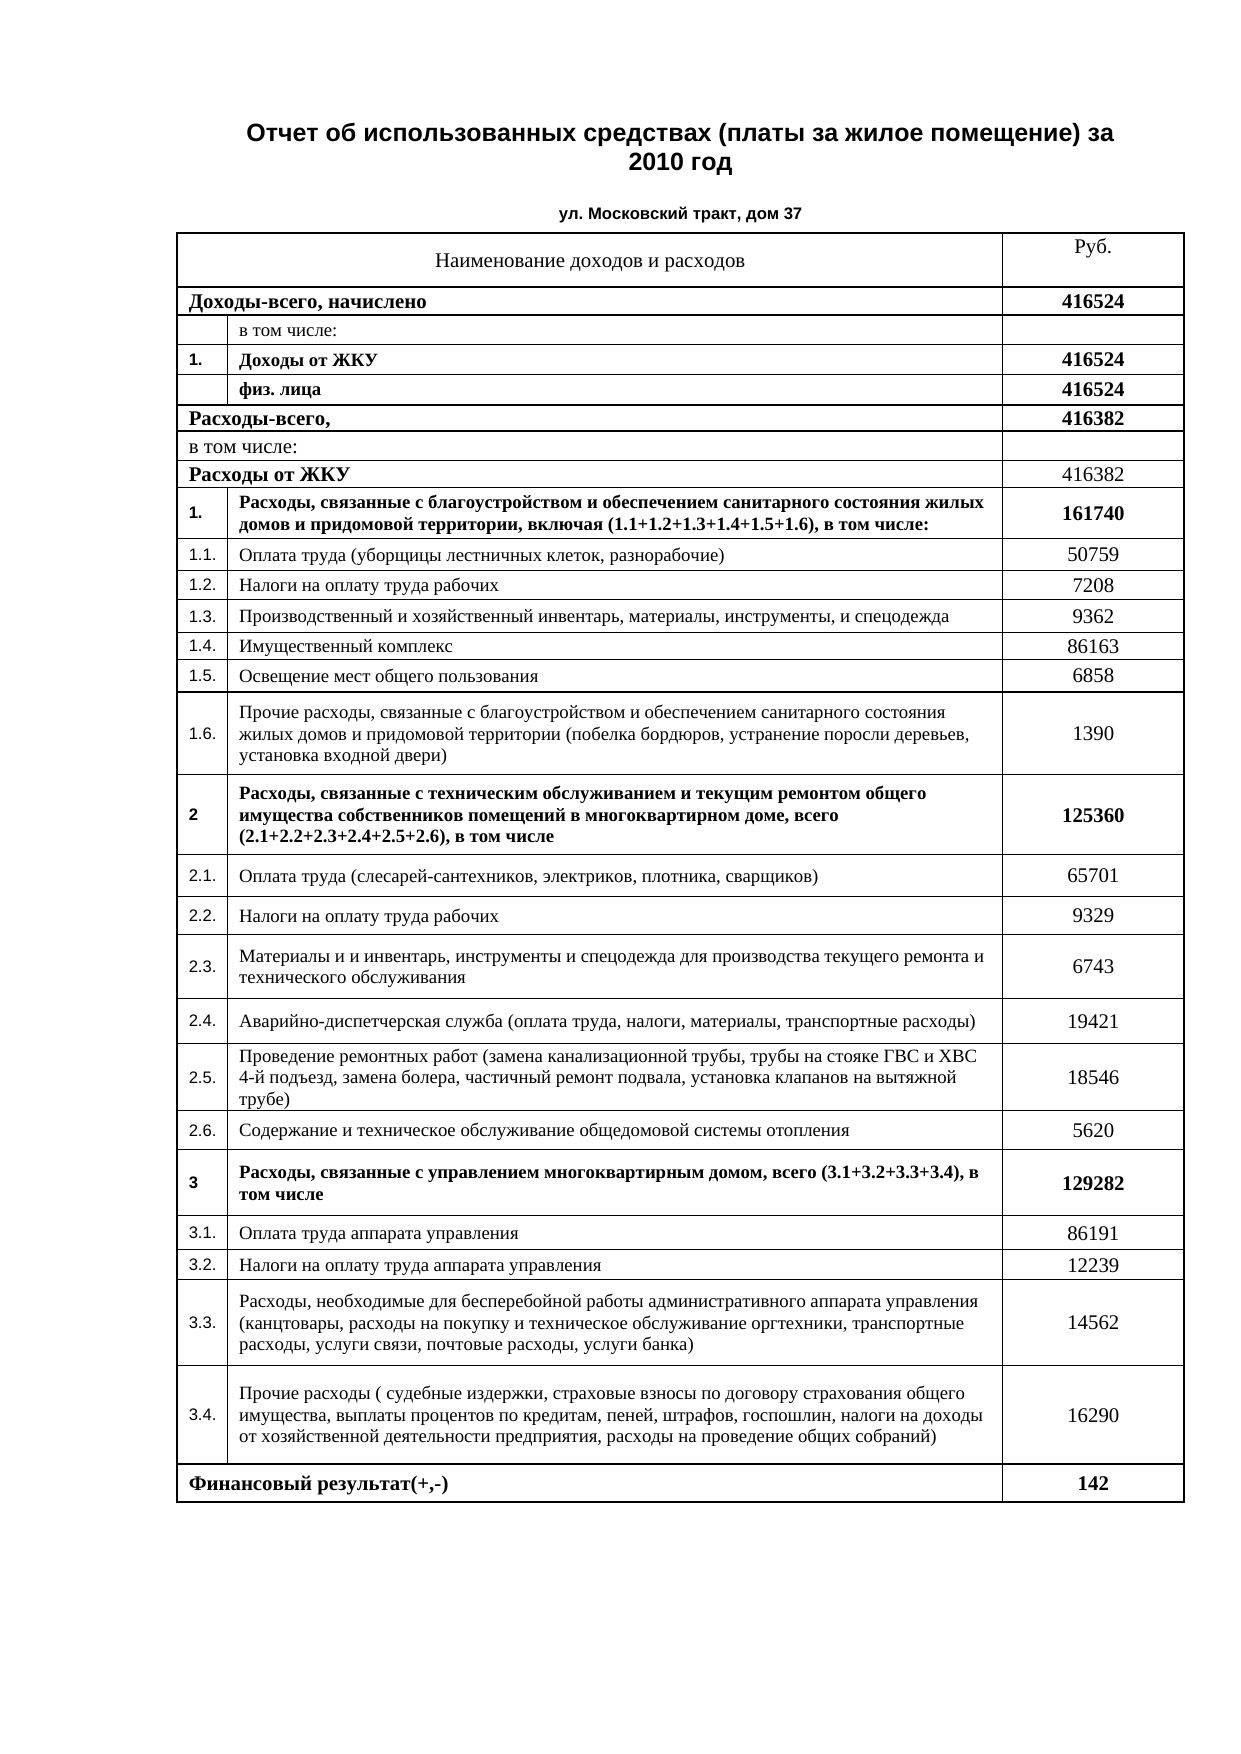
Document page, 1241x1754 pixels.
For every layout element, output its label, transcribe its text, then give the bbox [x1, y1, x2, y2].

table_cell 3 [178, 1150, 227, 1215]
table_cell Прочие расходы ( судебные издержки, страховые взносы по договору страхования общего имущества, выплаты процентов по кредитам, пеней, штрафов, госпошлин, налоги на доходы от хозяйственной деятельности предприятия, расходы на проведение общих собраний) [228, 1366, 1002, 1463]
table_cell 12239 [1003, 1250, 1183, 1279]
table_cell 6743 [1003, 935, 1183, 998]
table_cell Расходы-всего, [178, 406, 1002, 430]
table_cell 2.6. [178, 1111, 227, 1149]
table_cell 1.5. [178, 660, 227, 691]
table_cell Финансовый результат(+,-) [178, 1465, 1002, 1501]
table_cell [178, 316, 227, 344]
table_cell Расходы, связанные с техническим обслуживанием и текущим ремонтом общего имущества собственников помещений в многоквартирном доме, всего (2.1+2.2+2.3+2.4+2.5+2.6), в том числе [228, 775, 1002, 854]
table_cell Оплата труда (уборщицы лестничных клеток, разнорабочие) [228, 539, 1002, 569]
table_cell Производственный и хозяйственный инвентарь, материалы, инструменты, и спецодежда [228, 600, 1002, 632]
table_cell 416524 [1003, 375, 1183, 403]
table_cell Наименование доходов и расходов [178, 234, 1002, 286]
table_cell 1390 [1003, 693, 1183, 774]
table_cell 9362 [1003, 600, 1183, 632]
table_cell Материалы и и инвентарь, инструменты и спецодежда для производства текущего ремонта и технического обслуживания [228, 935, 1002, 998]
table_cell 416524 [1003, 288, 1183, 314]
table_cell 18546 [1003, 1044, 1183, 1110]
table_cell 3.2. [178, 1250, 227, 1279]
table_cell 416382 [1003, 406, 1183, 430]
table_cell 19421 [1003, 999, 1183, 1043]
table_cell 1. [178, 345, 227, 374]
table_cell Налоги на оплату труда аппарата управления [228, 1250, 1002, 1279]
table_cell 86163 [1003, 633, 1183, 658]
table_cell 416524 [1003, 345, 1183, 374]
table_cell Доходы от ЖКУ [228, 345, 1002, 374]
table_cell [178, 375, 227, 403]
table_cell 86191 [1003, 1216, 1183, 1249]
table_cell Налоги на оплату труда рабочих [228, 897, 1002, 933]
table_cell 1.4. [178, 633, 227, 658]
table_cell 6858 [1003, 660, 1183, 691]
table_cell 50759 [1003, 539, 1183, 569]
table_cell 161740 [1003, 488, 1183, 538]
table_cell Оплата труда аппарата управления [228, 1216, 1002, 1249]
table_cell Освещение мест общего пользования [228, 660, 1002, 691]
table_cell Доходы-всего, начислено [178, 288, 1002, 314]
table_cell Налоги на оплату труда рабочих [228, 571, 1002, 599]
table_cell Расходы, связанные с благоустройством и обеспечением санитарного состояния жилых домов и придомовой территории, включая (1.1+1.2+1.3+1.4+1.5+1.6), в том числе: [228, 488, 1002, 538]
table_cell 16290 [1003, 1366, 1183, 1463]
table_cell Проведение ремонтных работ (замена канализационной трубы, трубы на стояке ГВС и ХВС 4-й подъезд, замена болера, частичный ремонт подвала, установка клапанов на вытяжной трубе) [228, 1044, 1002, 1110]
table_cell 125360 [1003, 775, 1183, 854]
table_header Отчет об использованных средствах (платы за жилое помещение) за 2010 год [177, 118, 1183, 195]
table_cell 3.4. [178, 1366, 227, 1463]
table_cell 2.4. [178, 999, 227, 1043]
table_cell Расходы, связанные с управлением многоквартирным домом, всего (3.1+3.2+3.3+3.4), в том числе [228, 1150, 1002, 1215]
table_cell Оплата труда (слесарей-сантехников, электриков, плотника, сварщиков) [228, 855, 1002, 896]
table_cell 1.6. [178, 693, 227, 774]
table_cell 2.3. [178, 935, 227, 998]
table_cell Расходы, необходимые для бесперебойной работы административного аппарата управления (канцтовары, расходы на покупку и техническое обслуживание оргтехники, транспортные расходы, услуги связи, почтовые расходы, услуги банка) [228, 1280, 1002, 1365]
table_cell [1003, 432, 1183, 460]
table_cell [1003, 316, 1183, 344]
table_cell Аварийно-диспетчерская служба (оплата труда, налоги, материалы, транспортные расходы) [228, 999, 1002, 1043]
table_cell Расходы от ЖКУ [178, 461, 1002, 487]
table_cell 65701 [1003, 855, 1183, 896]
table_cell 14562 [1003, 1280, 1183, 1365]
table_cell 2.5. [178, 1044, 227, 1110]
table_cell 1.3. [178, 600, 227, 632]
table_cell 416382 [1003, 461, 1183, 487]
table_cell Руб. [1003, 234, 1183, 286]
table_cell Прочие расходы, связанные с благоустройством и обеспечением санитарного состояния жилых домов и придомовой территории (побелка бордюров, устранение поросли деревьев, установка входной двери) [228, 693, 1002, 774]
table_cell 2.2. [178, 897, 227, 933]
table_cell ул. Московский тракт, дом 37 [177, 195, 1183, 232]
table_cell в том числе: [178, 432, 1002, 460]
table_cell 142 [1003, 1465, 1183, 1501]
table_cell физ. лица [228, 375, 1002, 403]
table_cell 2 [178, 775, 227, 854]
table_cell 3.3. [178, 1280, 227, 1365]
table_cell 1.2. [178, 571, 227, 599]
table_cell Содержание и техническое обслуживание общедомовой системы отопления [228, 1111, 1002, 1149]
table_cell 129282 [1003, 1150, 1183, 1215]
table_cell 9329 [1003, 897, 1183, 933]
table_cell 5620 [1003, 1111, 1183, 1149]
table_cell 1. [178, 488, 227, 538]
table_cell в том числе: [228, 316, 1002, 344]
table_cell 2.1. [178, 855, 227, 896]
table_cell 3.1. [178, 1216, 227, 1249]
table_cell 1.1. [178, 539, 227, 569]
table_cell 7208 [1003, 571, 1183, 599]
table_cell Имущественный комплекс [228, 633, 1002, 658]
